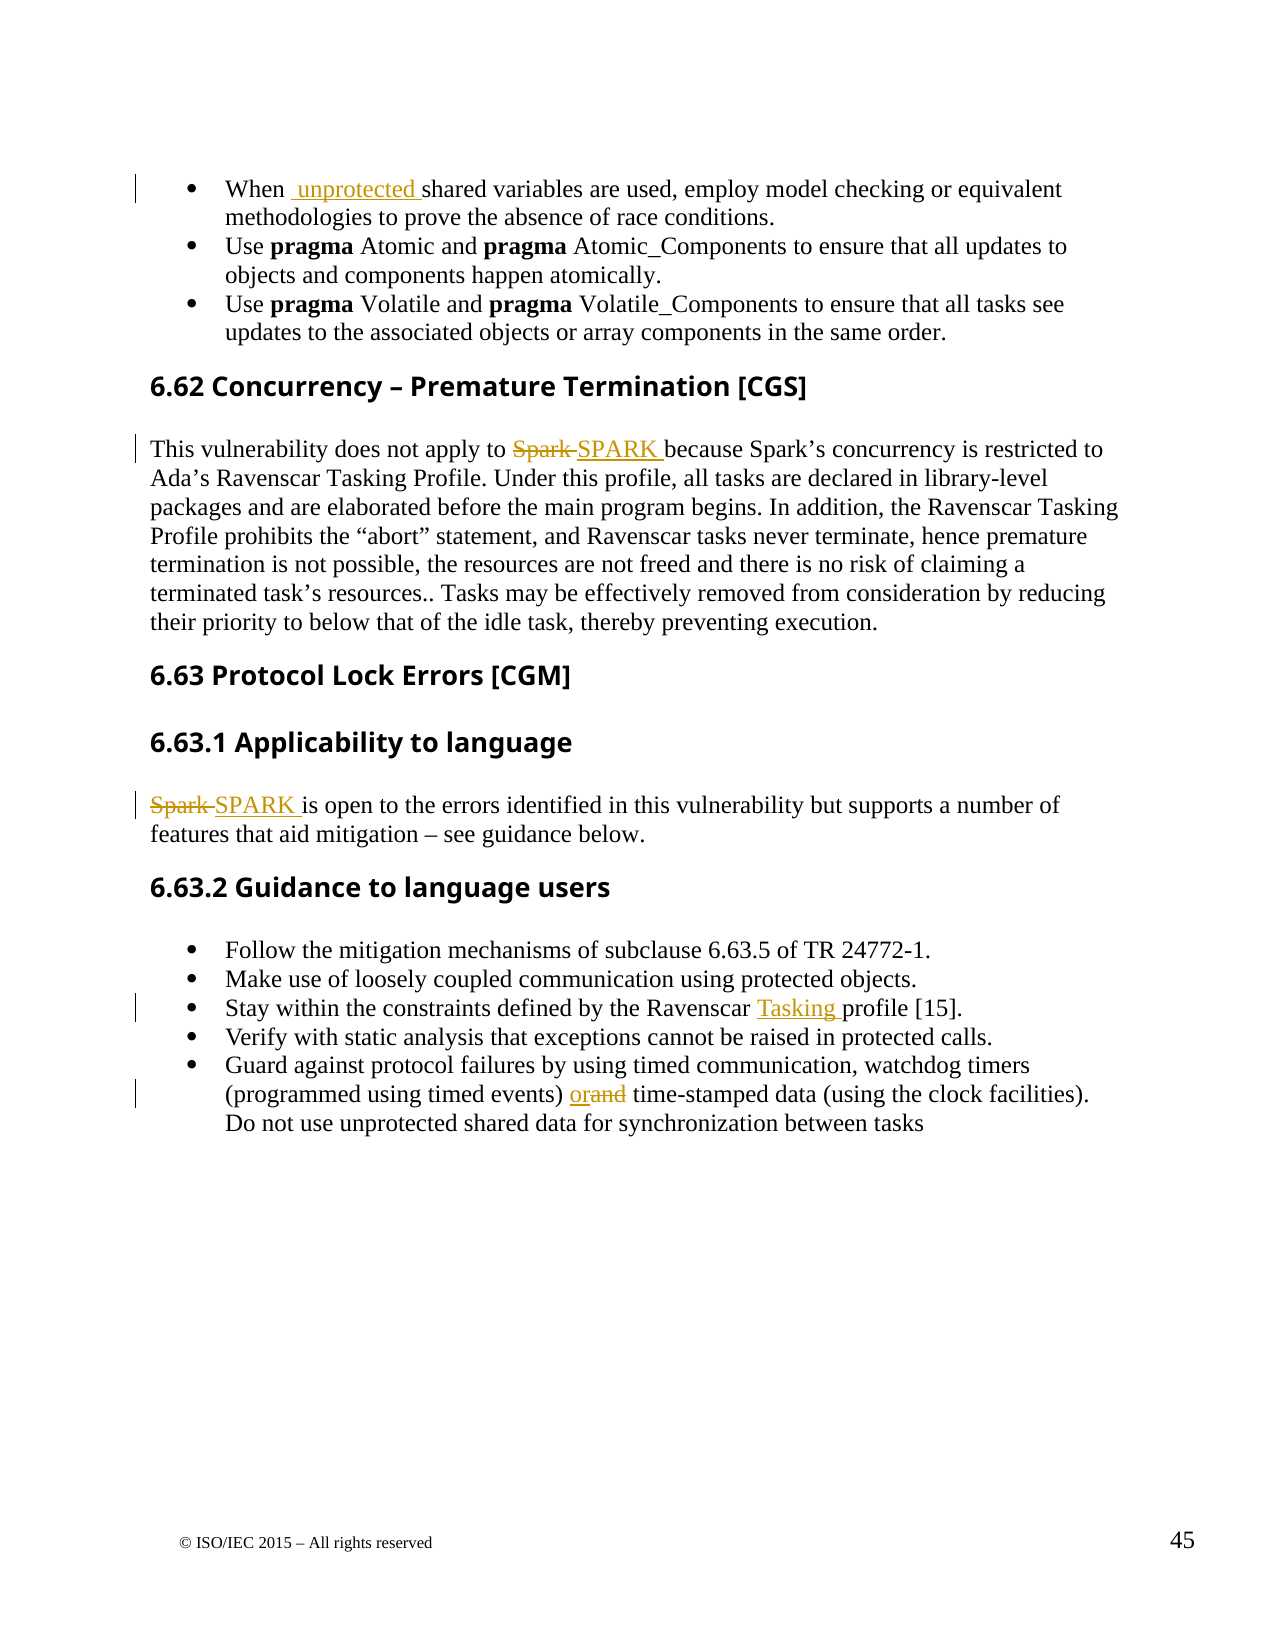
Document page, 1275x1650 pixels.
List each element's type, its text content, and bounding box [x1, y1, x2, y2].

subtitle 6.62 Concurrency – Premature Termination [CGS] [150, 367, 1125, 404]
list Use pragma Atomic and pragma Atomic_Components to ensure that all updates to objects and components happen atomically. [187, 231, 1125, 289]
list Guard against protocol failures by using timed communication, watchdog timers (programmed using timed events) time-stamped data (using the clock facilities). Do not use unprotected shared data for synchronization between tasks [187, 1051, 1125, 1137]
list When shared variables are used, employ model checking or equivalent methodologies to prove the absence of race conditions. [187, 174, 1125, 231]
text is open to the errors identified in this vulnerability but supports a number of features that aid mitigation – see guidance below. [150, 791, 1125, 848]
text This vulnerability does not apply to because Spark’s concurrency is restricted to Ada’s Ravenscar Tasking Profile. Under this profile, all tasks are declared in library-level packages and are elaborated before the main program begins. In addition, the Ravenscar Tasking Profile prohibits the “abort” statement, and Ravenscar tasks never terminate, hence premature termination is not possible, the resources are not freed and there is no risk of claiming a terminated task’s resources.. Tasks may be effectively removed from consideration by reducing their priority to below that of the idle task, thereby preventing execution. [150, 434, 1125, 636]
list Stay within the constraints defined by the Ravenscar profile [15]. [187, 993, 1125, 1022]
subtitle 6.63 Protocol Lock Errors [CGM] [150, 657, 1125, 693]
list Make use of loosely coupled communication using protected objects. [187, 964, 1125, 993]
list Use pragma Volatile and pragma Volatile_Components to ensure that all tasks see updates to the associated objects or array components in the same order. [187, 289, 1125, 346]
subtitle 6.63.2 Guidance to language users [150, 869, 1125, 906]
subtitle 6.63.1 Applicability to language [150, 724, 1125, 761]
list Verify with static analysis that exceptions cannot be raised in protected calls. [187, 1022, 1125, 1051]
list Follow the mitigation mechanisms of subclause 6.63.5 of TR 24772-1. [187, 936, 1125, 964]
